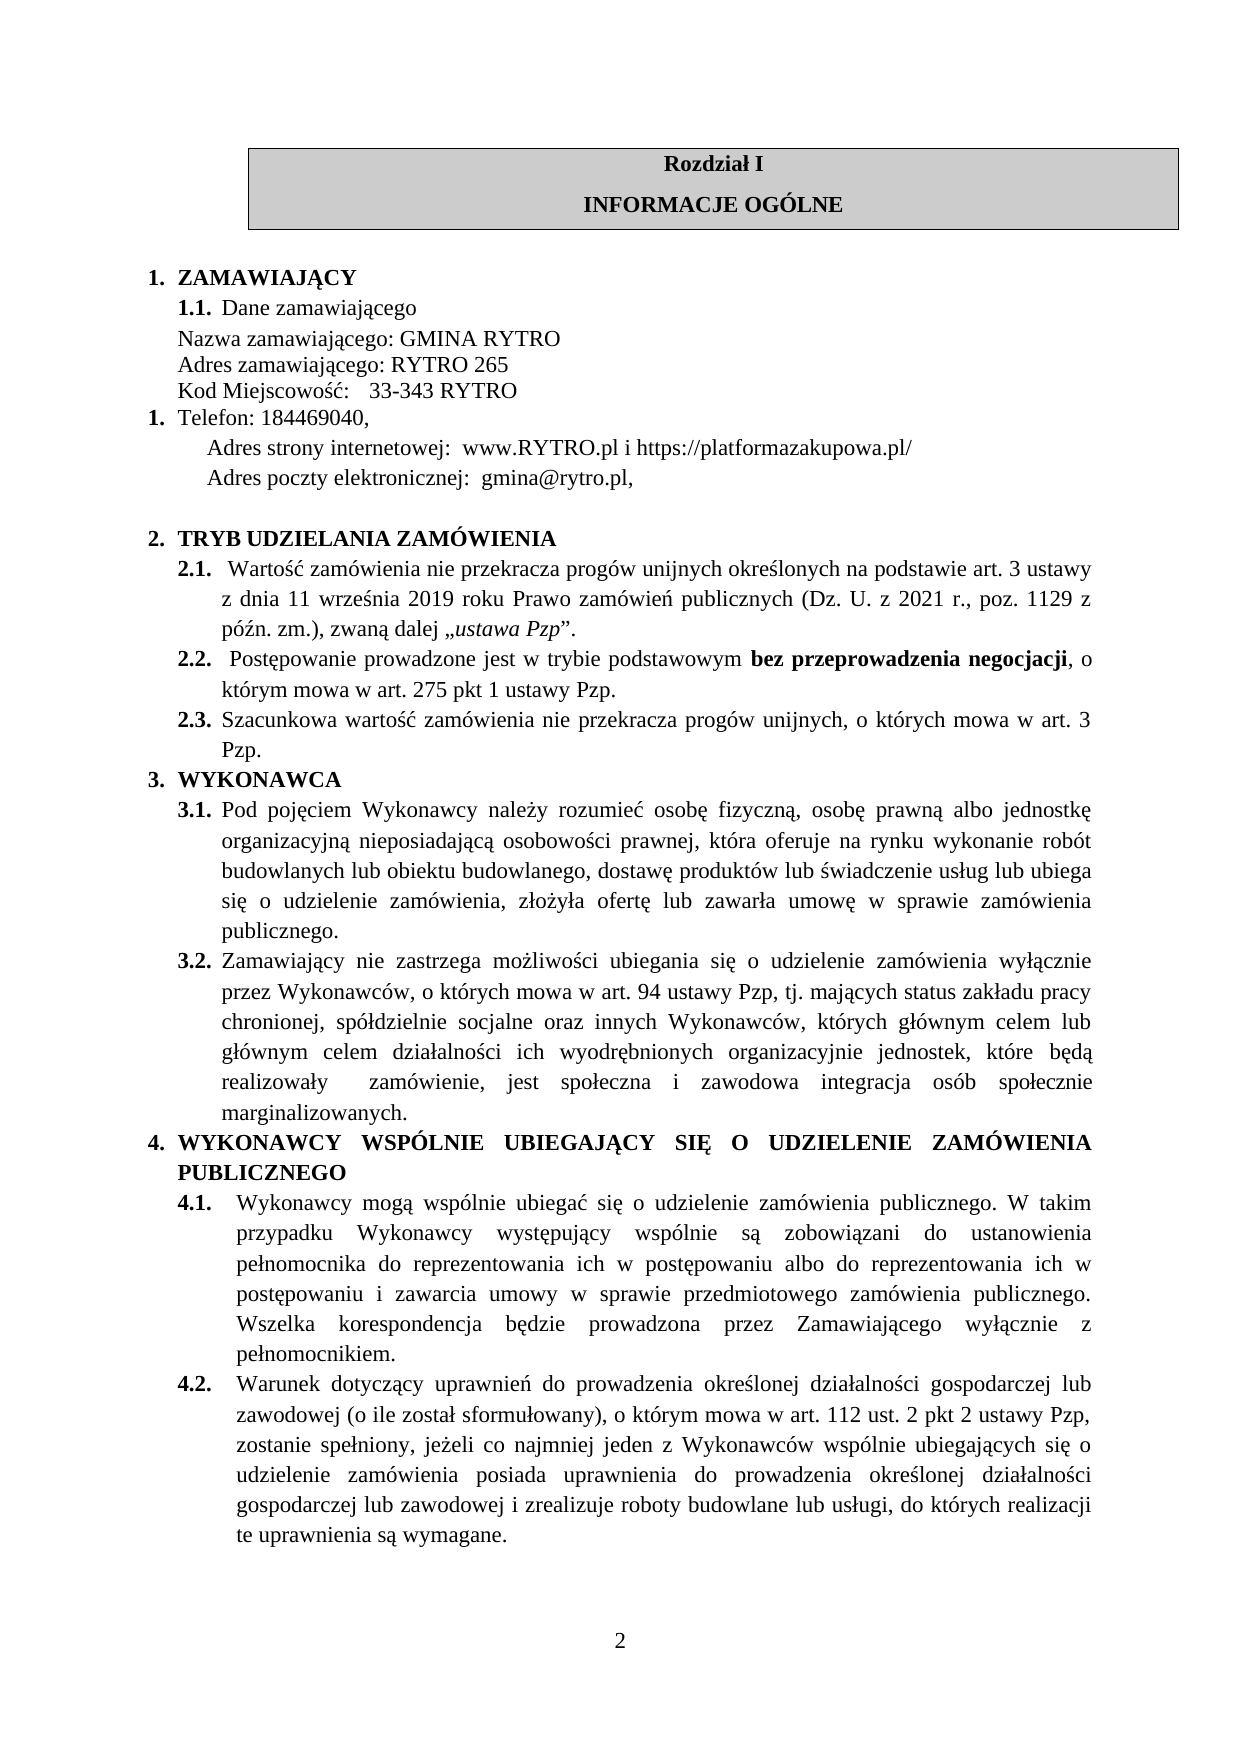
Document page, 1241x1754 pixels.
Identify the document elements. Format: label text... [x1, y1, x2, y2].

text Nazwa zamawiającego: GMINA RYTRO Adres zamawiającego: RYTRO 265 [177, 325, 1093, 377]
list Szacunkowa wartość zamówienia nie przekracza progów unijnych, o których mowa w art. 3 Pzp. [177, 706, 1093, 762]
list Zamawiający nie zastrzega możliwości ubiegania się o udzielenie zamówienia wyłącznie przez Wykonawców, o których mowa w art. 94 ustawy Pzp, tj. mających status zakładu pracy chronionej, spółdzielnie socjalne oraz innych Wykonawców, których głównym celem lub głównym celem działalności ich wyodrębnionych organizacyjnie jednostek, które będą realizowały zamówienie, jest społeczna i zawodowa integracja osób społecznie marginalizowanych. [177, 947, 1093, 1125]
list Telefon: 184469040, Adres strony internetowej: www.RYTRO.pl i https://platformazakupowa.pl/ Adres poczty elektronicznej: gmina@rytro.pl, [148, 404, 1093, 521]
list Wykonawcy mogą wspólnie ubiegać się o udzielenie zamówienia publicznego. W takim przypadku Wykonawcy występujący wspólnie są zobowiązani do ustanowienia pełnomocnika do reprezentowania ich w postępowaniu albo do reprezentowania ich w postępowaniu i zawarcia umowy w sprawie przedmiotowego zamówienia publicznego. Wszelka korespondencja będzie prowadzona przez Zamawiającego wyłącznie z pełnomocnikiem. [177, 1189, 1093, 1367]
list Postępowanie prowadzone jest w trybie podstawowym bez przeprowadzenia negocjacji, o którym mowa w art. 275 pkt 1 ustawy Pzp. [177, 645, 1093, 702]
list Dane zamawiającego [177, 294, 1093, 321]
list WYKONAWCA [148, 766, 1093, 793]
list TRYB UDZIELANIA ZAMÓWIENIA [148, 524, 1093, 551]
list ZAMAWIAJĄCY [148, 264, 1093, 291]
list Pod pojęciem Wykonawcy należy rozumieć osobę fizyczną, osobę prawną albo jednostkę organizacyjną nieposiadającą osobowości prawnej, która oferuje na rynku wykonanie robót budowlanych lub obiektu budowlanego, dostawę produktów lub świadczenie usług lub ubiega się o udzielenie zamówienia, złożyła ofertę lub zawarła umowę w sprawie zamówienia publicznego. [177, 796, 1093, 944]
text Kod Miejscowość: 33-343 RYTRO [157, 377, 1093, 404]
list WYKONAWCY WSPÓLNIE UBIEGAJĄCY SIĘ O UDZIELENIE ZAMÓWIENIA PUBLICZNEGO [148, 1129, 1093, 1185]
list Wartość zamówienia nie przekracza progów unijnych określonych na podstawie art. 3 ustawy z dnia 11 września 2019 roku Prawo zamówień publicznych (Dz. U. z 2021 r., poz. 1129 z późn. zm.), zwaną dalej „ustawa Pzp”. [177, 555, 1093, 642]
list Warunek dotyczący uprawnień do prowadzenia określonej działalności gospodarczej lub zawodowej (o ile został sformułowany), o którym mowa w art. 112 ust. 2 pkt 2 ustawy Pzp, zostanie spełniony, jeżeli co najmniej jeden z Wykonawców wspólnie ubiegających się o udzielenie zamówienia posiada uprawnienia do prowadzenia określonej działalności gospodarczej lub zawodowej i zrealizuje roboty budowlane lub usługi, do których realizacji te uprawnienia są wymagane. [177, 1370, 1093, 1548]
